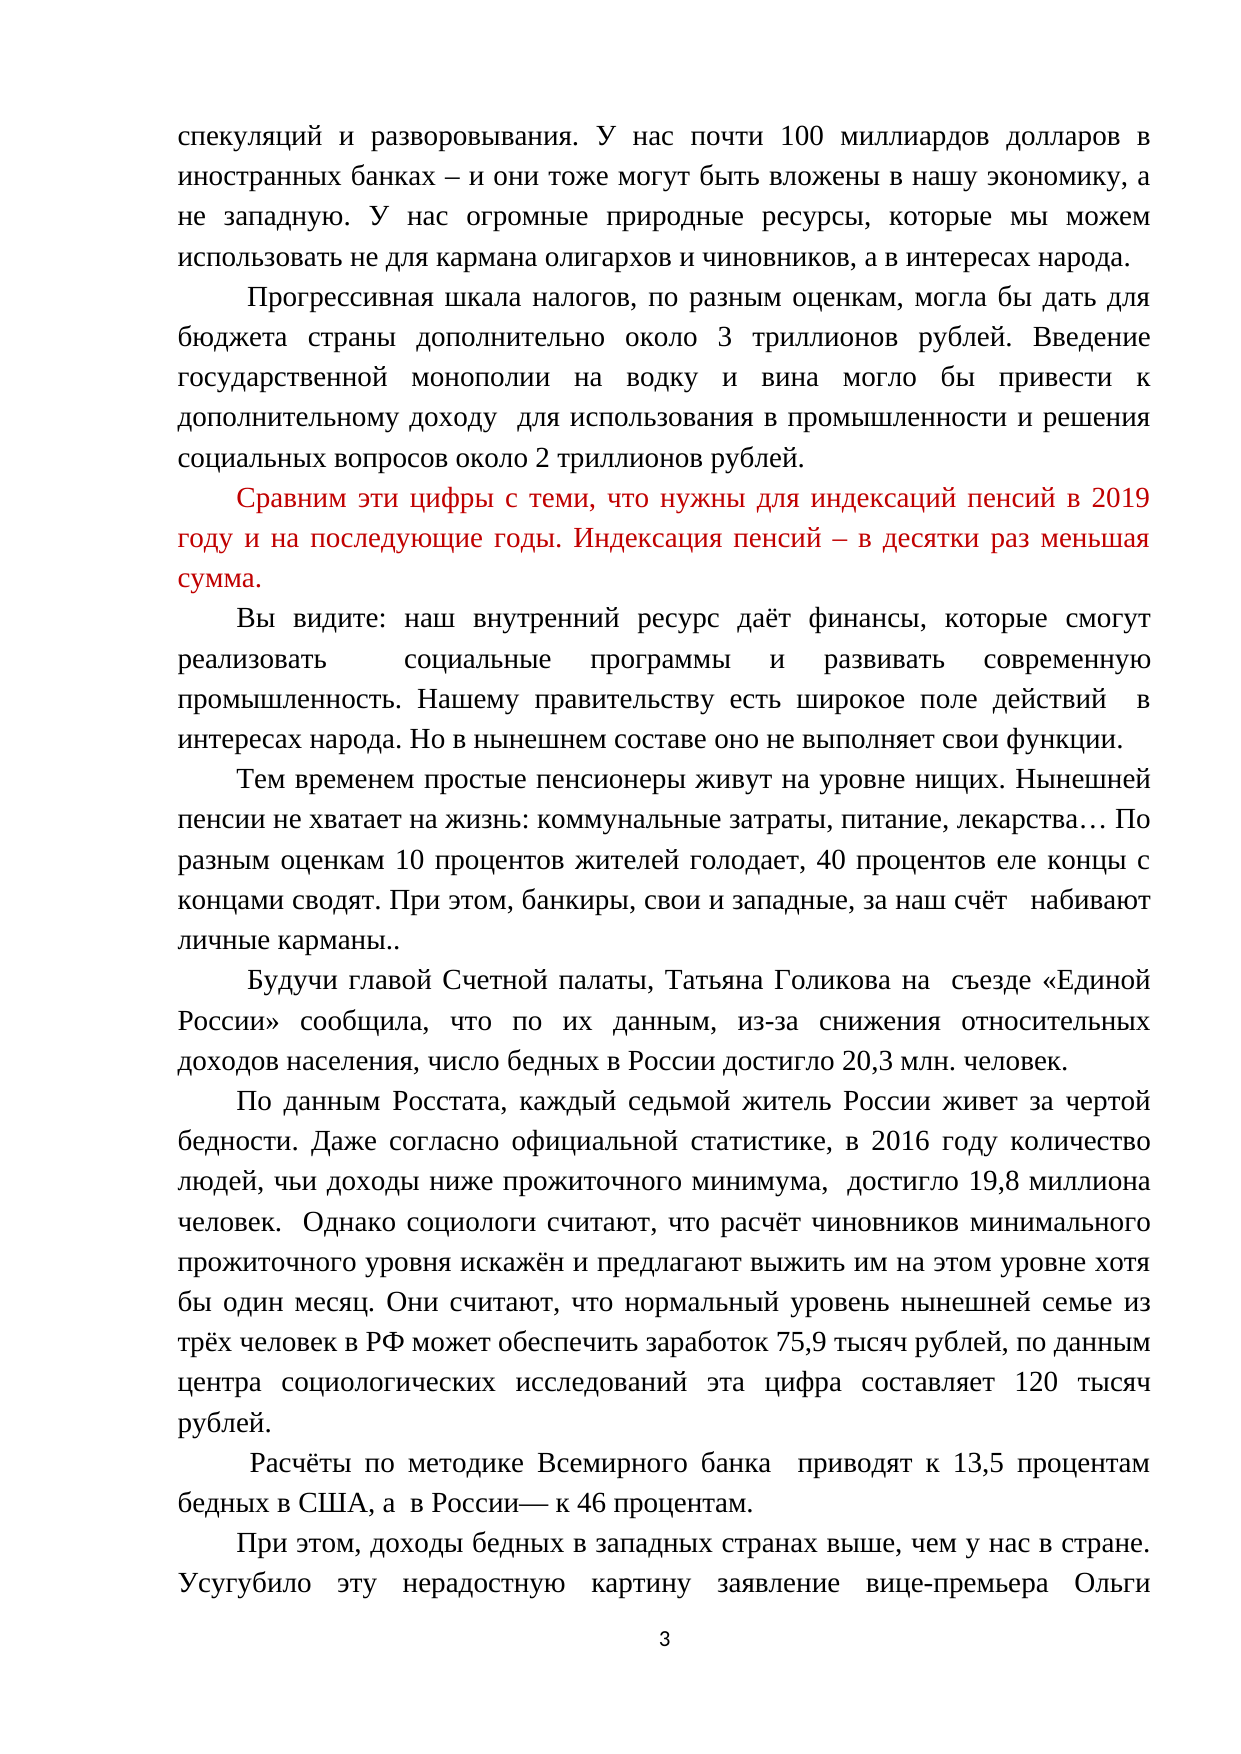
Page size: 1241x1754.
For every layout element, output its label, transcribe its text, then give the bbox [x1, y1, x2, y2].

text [177, 118, 1152, 272]
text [177, 1525, 1152, 1599]
text По данным Росстата, каждый седьмой житель России живет за чертой бедности. Даже согласно официальной статистике, в 2016 году количество людей, чьи доходы ниже прожиточного минимума, достигло 19,8 миллиона человек. Однако социологи считают, что расчёт чиновников минимального прожиточного уровня искажён и предлагают выжить им на этом уровне хотя бы один месяц. Они считают, что нормальный уровень нынешней семье из трёх человек в РФ может обеспечить заработок 75,9 тысяч рублей, по данным центра социологических исследований эта цифра составляет 120 тысяч рублей. [177, 1083, 1152, 1438]
text Тем временем простые пенсионеры живут на уровне нищих. Нынешней пенсии не хватает на жизнь: коммунальные затраты, питание, лекарства… По разным оценкам 10 процентов жителей голодает, 40 процентов еле концы с концами сводят. При этом, банкиры, свои и западные, за наш счёт набивают личные карманы.. [177, 761, 1152, 956]
text Сравним эти цифры с теми, что нужны для индексаций пенсий в 2019 году и на последующие годы. Индексация пенсий – в десятки раз меньшая сумма. [177, 480, 1152, 594]
text Прогрессивная шкала налогов, по разным оценкам, могла бы дать для бюджета страны дополнительно около 3 триллионов рублей. Введение государственной монополии на водку и вина могло бы привести к дополнительному доходу для использования в промышленности и решения социальных вопросов около 2 триллионов рублей. [177, 279, 1152, 473]
text Расчёты по методике Всемирного банка приводят к 13,5 процентам бедных в США, а в России— к 46 процентам. [177, 1445, 1152, 1519]
text Будучи главой Счетной палаты, Татьяна Голикова на съезде «Единой России» сообщила, что по их данным, из-за снижения относительных доходов населения, число бедных в России достигло 20,3 млн. человек. [177, 962, 1152, 1076]
text Вы видите: наш внутренний ресурс даёт финансы, которые смогут реализовать социальные программы и развивать современную промышленность. Нашему правительству есть широкое поле действий в интересах народа. Но в нынешнем составе оно не выполняет свои функции. [177, 601, 1152, 755]
